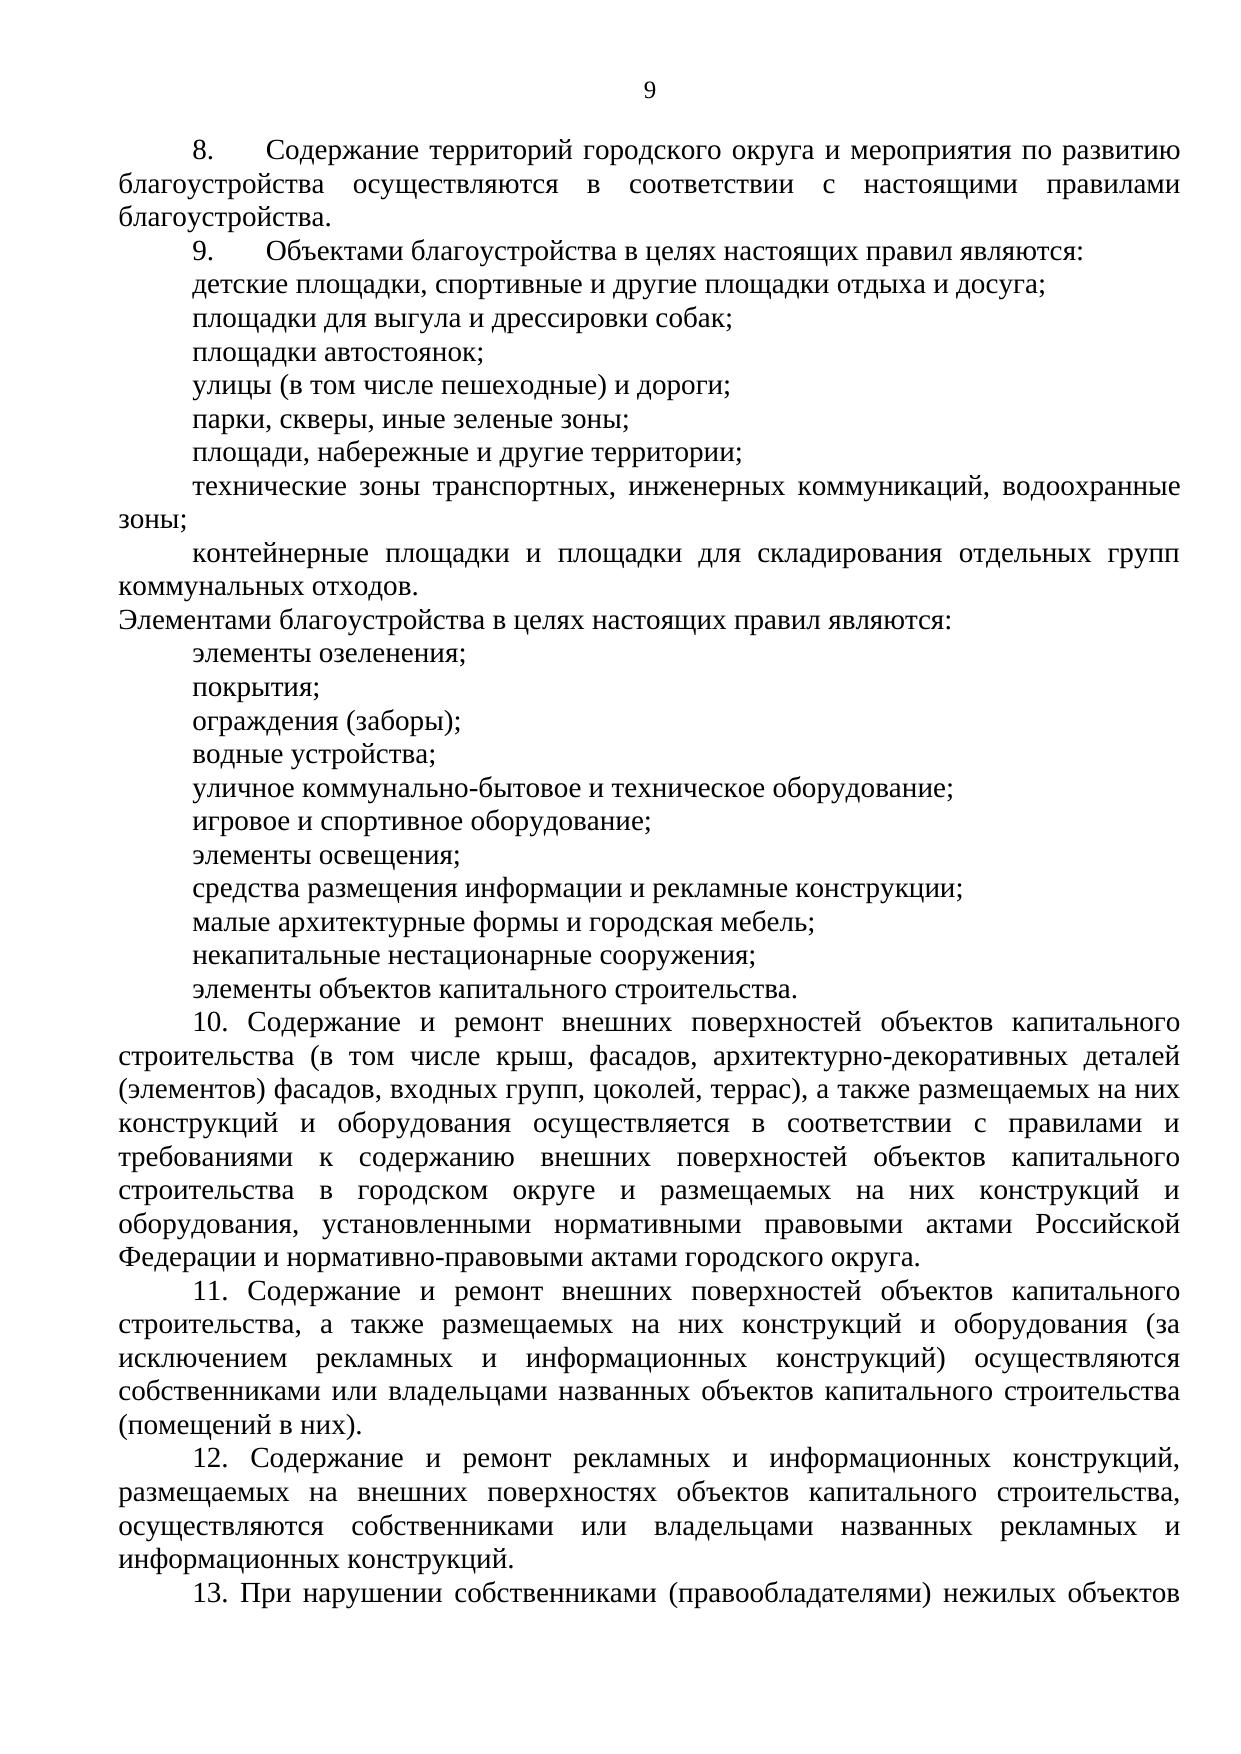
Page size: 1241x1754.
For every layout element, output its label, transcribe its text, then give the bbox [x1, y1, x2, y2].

text детские площадки, спортивные и другие площадки отдыха и досуга; [118, 267, 1181, 300]
list Объектами благоустройства в целях настоящих правил являются: [118, 233, 1181, 267]
text элементы объектов капитального строительства. [118, 971, 1181, 1004]
text уличное коммунально-бытовое и техническое оборудование; [118, 770, 1181, 803]
text элементы озеленения; [118, 636, 1181, 669]
text 11. Содержание и ремонт внешних поверхностей объектов капитального строительства, а также размещаемых на них конструкций и оборудования (за исключением рекламных и информационных конструкций) осуществляются собственниками или владельцами названных объектов капитального строительства (помещений в них). [118, 1273, 1181, 1441]
text элементы освещения; [118, 837, 1181, 870]
text средства размещения информации и рекламные конструкции; [118, 870, 1181, 904]
text 12. Содержание и ремонт рекламных и информационных конструкций, размещаемых на внешних поверхностях объектов капитального строительства, осуществляются собственниками или владельцами названных рекламных и информационных конструкций. [118, 1441, 1181, 1575]
text технические зоны транспортных, инженерных коммуникаций, водоохранные зоны; [118, 468, 1181, 535]
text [118, 1575, 1181, 1608]
text покрытия; [118, 669, 1181, 703]
text игровое и спортивное оборудование; [118, 803, 1181, 837]
text 10. Содержание и ремонт внешних поверхностей объектов капитального строительства (в том числе крыш, фасадов, архитектурно-декоративных деталей (элементов) фасадов, входных групп, цоколей, террас), а также размещаемых на них конструкций и оборудования осуществляется в соответствии с правилами и требованиями к содержанию внешних поверхностей объектов капитального строительства в городском округе и размещаемых на них конструкций и оборудования, установленными нормативными правовыми актами Российской Федерации и нормативно-правовыми актами городского округа. [118, 1004, 1181, 1273]
text некапитальные нестационарные сооружения; [118, 937, 1181, 971]
text парки, скверы, иные зеленые зоны; [118, 401, 1181, 434]
text водные устройства; [118, 736, 1181, 770]
text площади, набережные и другие территории; [118, 434, 1181, 468]
text контейнерные площадки и площадки для складирования отдельных групп коммунальных отходов. [118, 535, 1181, 602]
list Содержание территорий городского округа и мероприятия по развитию благоустройства осуществляются в соответствии с настоящими правилами благоустройства. [118, 132, 1181, 233]
text ограждения (заборы); [118, 703, 1181, 736]
text площадки для выгула и дрессировки собак; [118, 300, 1181, 334]
text малые архитектурные формы и городская мебель; [118, 904, 1181, 937]
list Элементами благоустройства в целях настоящих правил являются: [118, 602, 1181, 636]
text улицы (в том числе пешеходные) и дороги; [118, 367, 1181, 401]
text площадки автостоянок; [118, 334, 1181, 367]
